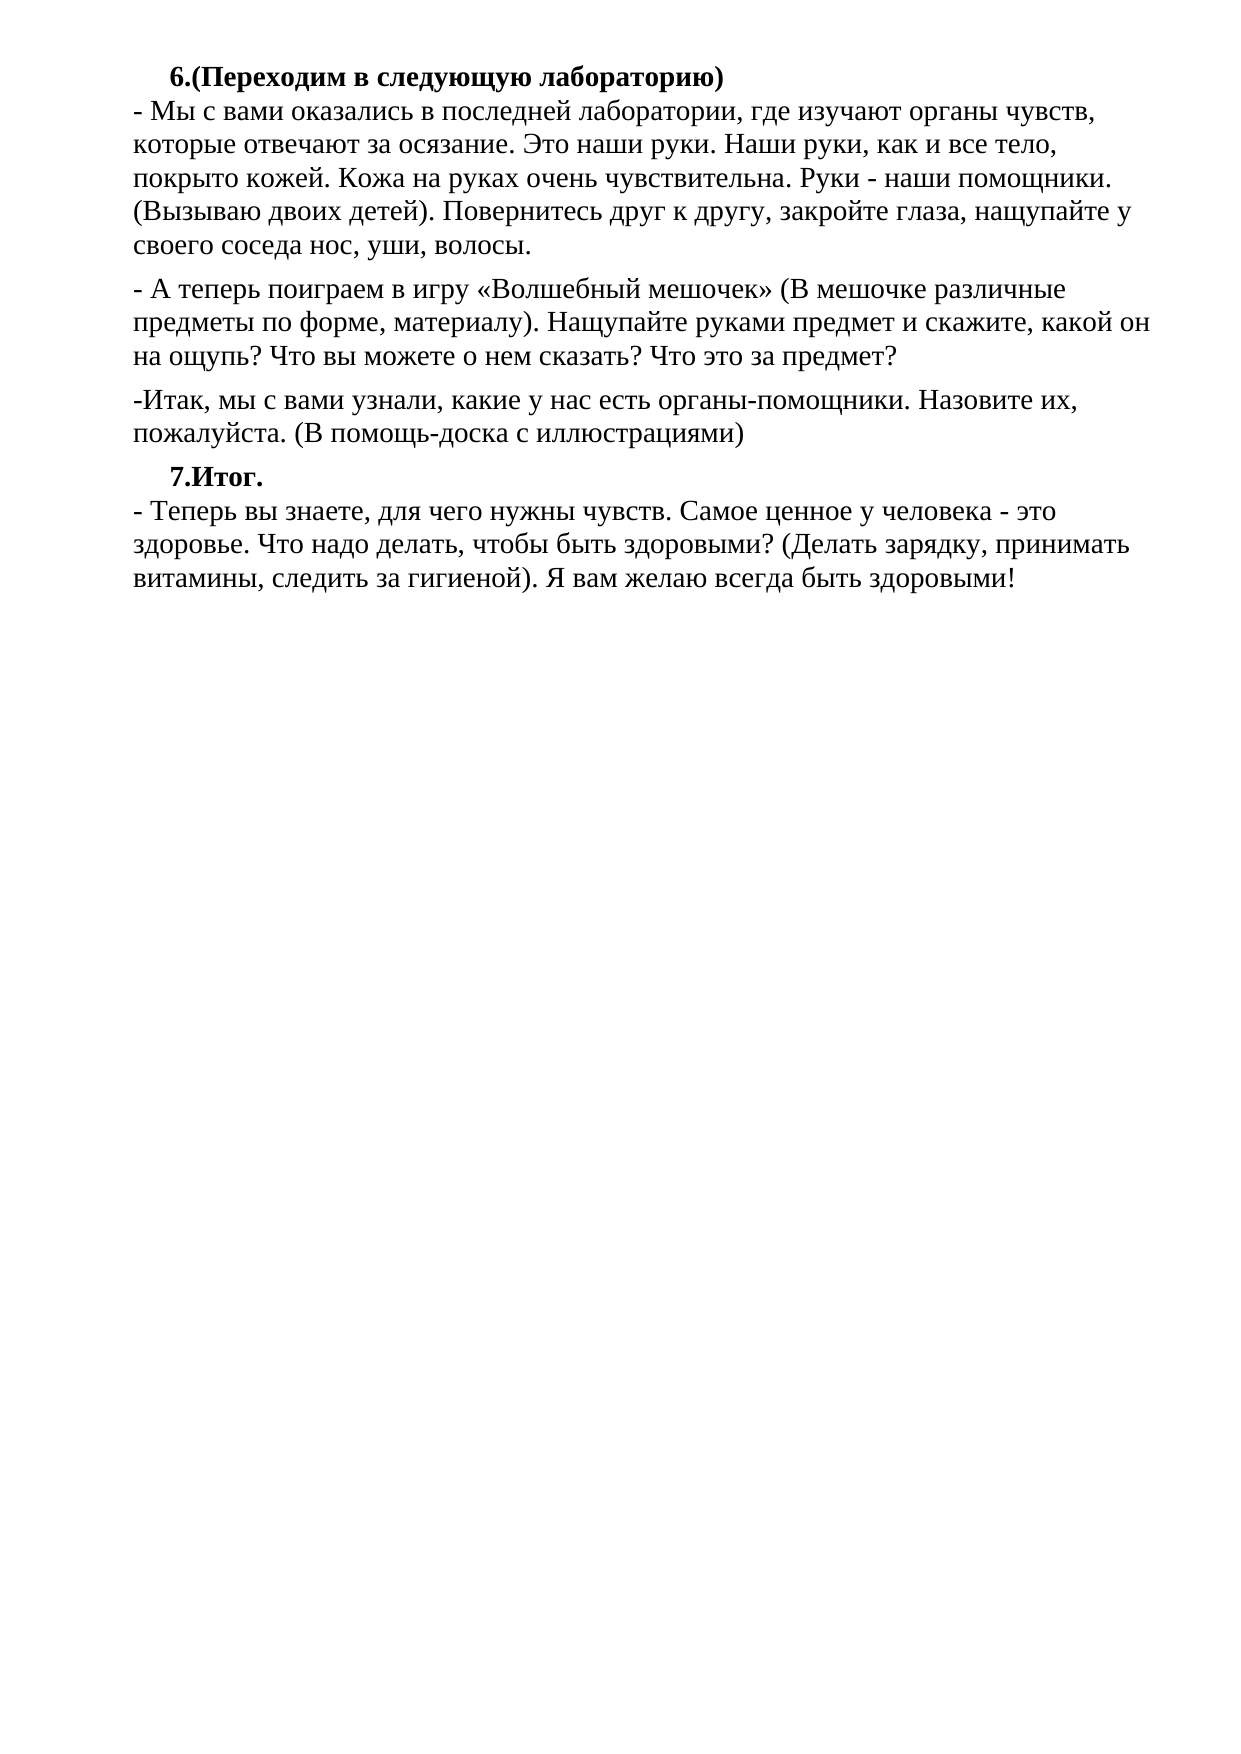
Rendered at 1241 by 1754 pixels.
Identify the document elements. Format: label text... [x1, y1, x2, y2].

text -Итак, мы с вами узнали, какие у нас есть органы-помощники. Назовите их, пожалуйста. (В помощь-доска с иллюстрациями) [133, 382, 1152, 449]
text 7.Итог. - Теперь вы знаете, для чего нужны чувств. Самое ценное у человека - это здоровье. Что надо делать, чтобы быть здоровыми? (Делать зарядку, принимать витамины, следить за гигиеной). Я вам желаю всегда быть здоровыми! [133, 459, 1152, 593]
text - А теперь поиграем в игру «Волшебный мешочек» (В мешочке различные предметы по форме, материалу). Нащупайте руками предмет и скажите, какой он на ощупь? Что вы можете о нем сказать? Что это за предмет? [133, 271, 1152, 371]
text 6.(Переходим в следующую лабораторию) - Мы с вами оказались в последней лаборатории, где изучают органы чувств, которые отвечают за осязание. Это наши руки. Наши руки, как и все тело, покрыто кожей. Кожа на руках очень чувствительна. Руки - наши помощники. (Вызываю двоих детей). Повернитесь друг к другу, закройте глаза, нащупайте у своего соседа нос, уши, волосы. [133, 59, 1152, 260]
